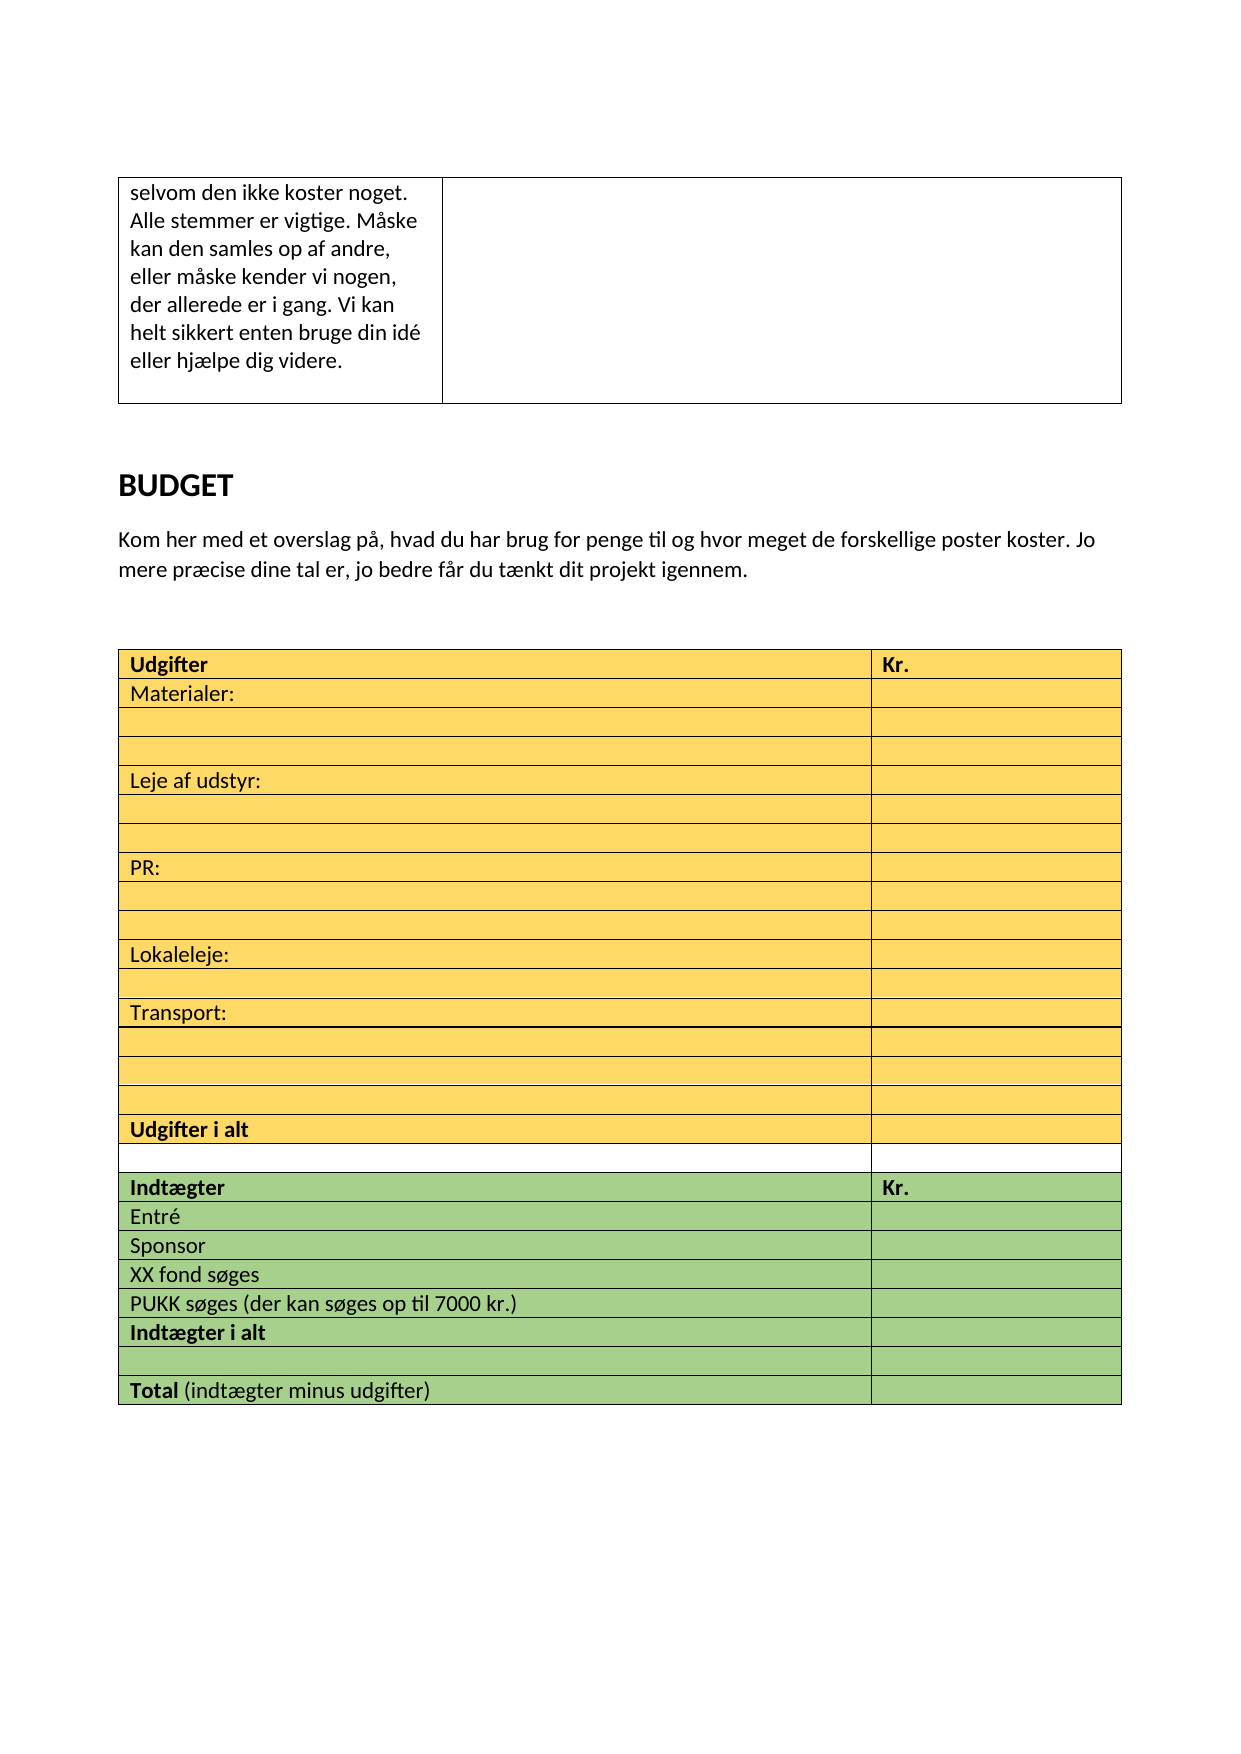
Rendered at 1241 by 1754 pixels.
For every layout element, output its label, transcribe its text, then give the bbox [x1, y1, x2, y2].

table_cell [872, 1202, 1121, 1230]
table_cell [119, 737, 871, 765]
table_cell XX fond søges [119, 1260, 871, 1288]
table_cell [119, 1028, 871, 1056]
table_cell [443, 178, 1121, 402]
table_cell Indtægter i alt [119, 1318, 871, 1346]
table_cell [119, 178, 442, 402]
table_cell [119, 969, 871, 997]
table_cell Indtægter [119, 1173, 871, 1201]
table_cell [872, 1376, 1121, 1404]
table_cell [872, 911, 1121, 939]
text BUDGET [118, 464, 1122, 505]
table_cell [872, 1347, 1121, 1375]
table_cell [119, 824, 871, 852]
table_cell [872, 737, 1121, 765]
table_cell [119, 708, 871, 736]
text Kom her med et overslag på, hvad du har brug for penge til og hvor meget de forskellige poster koster. Jo mere præcise dine tal er, jo bedre får du tænkt dit projekt igennem. [118, 525, 1122, 583]
table_cell [872, 1057, 1121, 1084]
table_cell Transport: [119, 999, 871, 1026]
table_cell [119, 1347, 871, 1375]
table_cell Leje af udstyr: [119, 766, 871, 794]
table_cell Kr. [872, 1173, 1121, 1201]
table_cell [872, 1086, 1121, 1114]
table_cell [872, 708, 1121, 736]
table_cell Total (indtægter minus udgifter) [119, 1376, 871, 1404]
table_cell [872, 1144, 1121, 1172]
table_cell [119, 1057, 871, 1084]
table_cell [872, 1289, 1121, 1317]
table_cell [119, 882, 871, 910]
table_cell [872, 999, 1121, 1026]
table_cell [872, 1115, 1121, 1143]
table_cell [872, 1260, 1121, 1288]
table_cell [119, 1086, 871, 1114]
table_cell [872, 679, 1121, 707]
table_cell PR: [119, 853, 871, 881]
table_cell [872, 1028, 1121, 1056]
table_cell Lokaleleje: [119, 940, 871, 968]
table_cell [872, 882, 1121, 910]
table_cell [872, 795, 1121, 823]
table_cell [119, 795, 871, 823]
table_cell [119, 911, 871, 939]
table_cell [872, 766, 1121, 794]
table_cell Materialer: [119, 679, 871, 707]
table_cell Sponsor [119, 1231, 871, 1259]
table_cell [872, 1318, 1121, 1346]
table_cell [872, 1231, 1121, 1259]
table_header Kr. [872, 650, 1121, 678]
table_cell [872, 969, 1121, 997]
table_cell [872, 824, 1121, 852]
table_cell [119, 1144, 871, 1172]
table_cell [872, 940, 1121, 968]
table_cell [872, 853, 1121, 881]
table_cell Udgifter i alt [119, 1115, 871, 1143]
table_cell Entré [119, 1202, 871, 1230]
table_cell PUKK søges (der kan søges op til 7000 kr.) [119, 1289, 871, 1317]
table_header Udgifter [119, 650, 871, 678]
